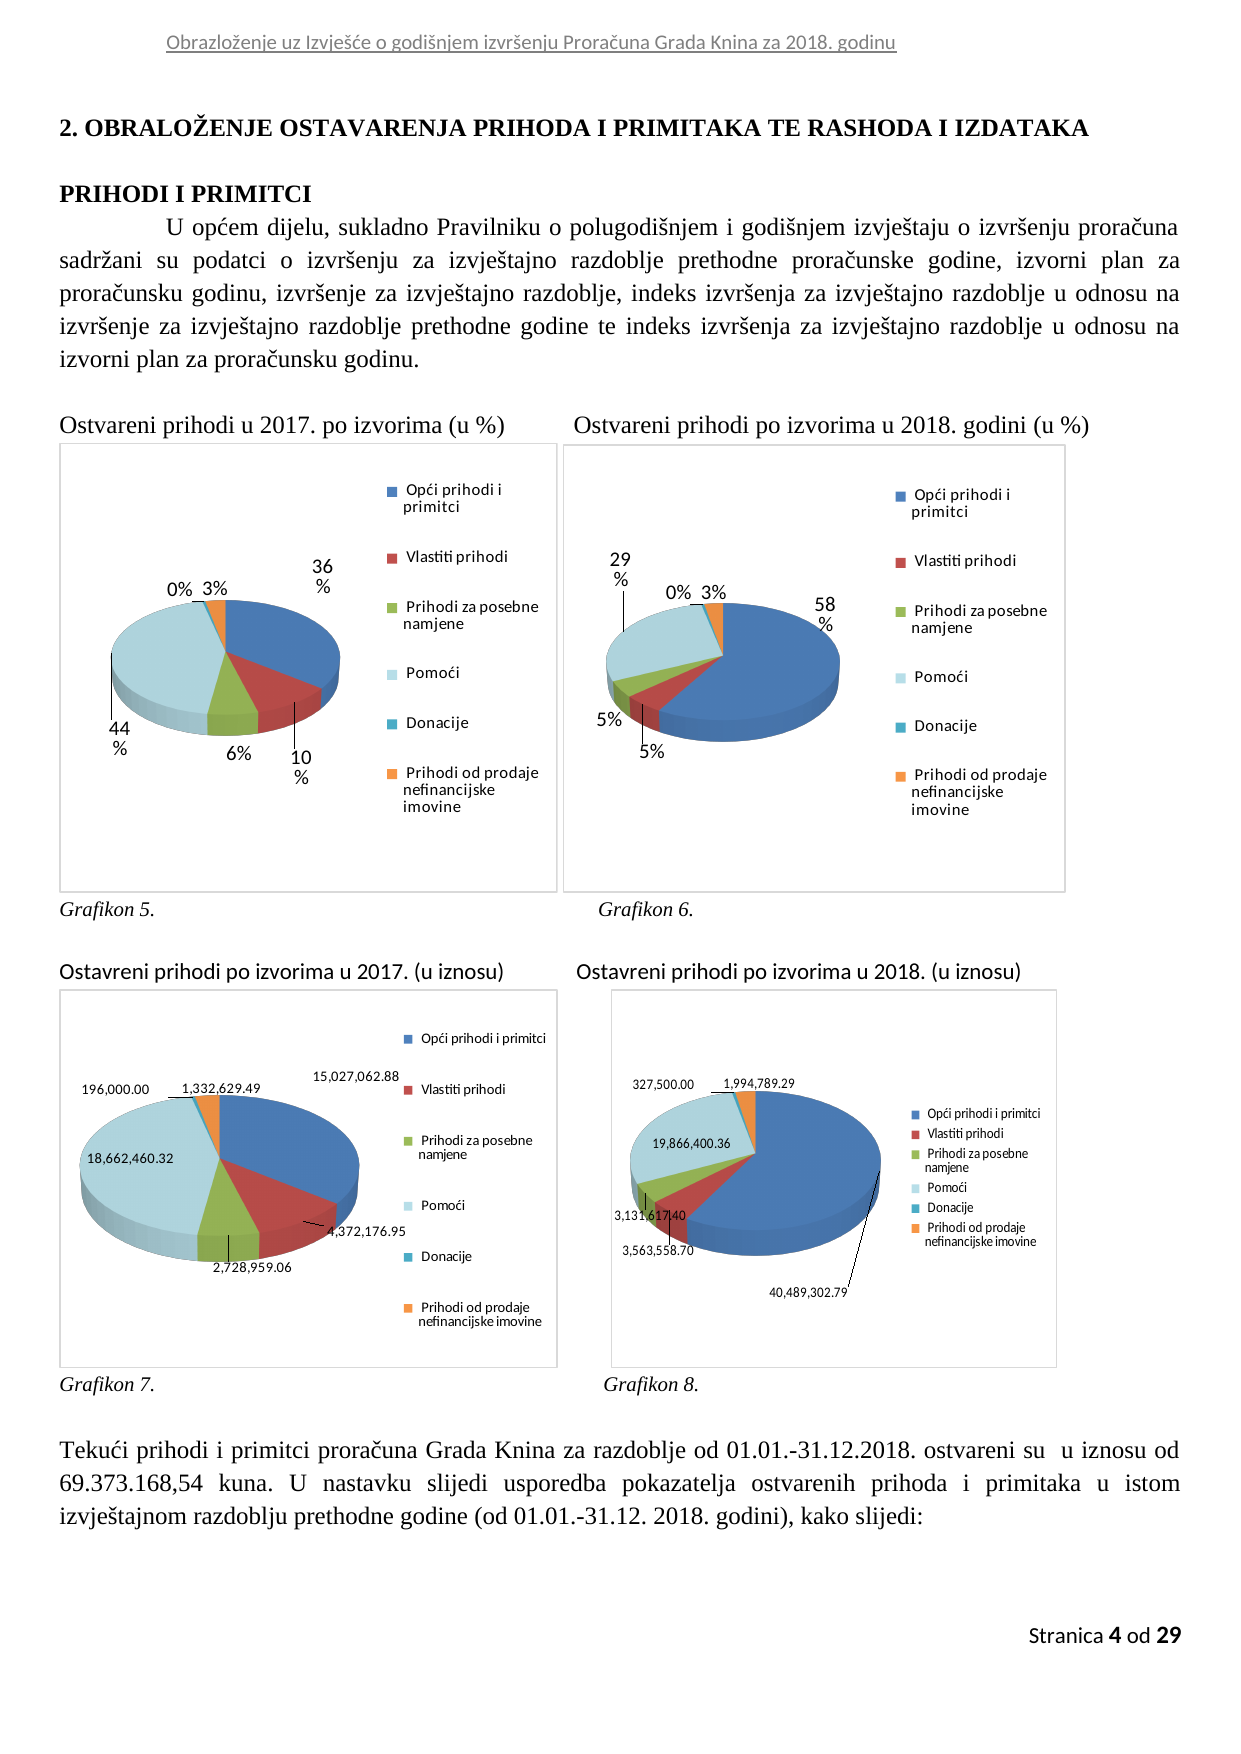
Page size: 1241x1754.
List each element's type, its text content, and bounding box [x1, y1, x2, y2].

text Ostavreni prihodi po izvorima u 2017. (u iznosu) Ostavreni prihodi po izvorima u 2018. (u iznosu) [59, 957, 1181, 985]
text Grafikon 7. Grafikon 8. [59, 1372, 1181, 1396]
text 2. OBRALOŽENJE OSTAVARENJA PRIHODA I PRIMITAKA TE RASHODA I IZDATAKA [59, 113, 1181, 141]
text PRIHODI I PRIMITCI [59, 179, 1181, 207]
text Tekući prihodi i primitci proračuna Grada Knina za razdoblje od 01.01.-31.12.2018. ostvareni su u iznosu od 69.373.168,54 kuna. U nastavku slijedi usporedba pokazatelja ostvarenih prihoda i primitaka u istom izvještajnom razdoblju prethodne godine (od 01.01.-31.12. 2018. godini), kako slijedi: [59, 1435, 1181, 1530]
text Ostvareni prihodi u 2017. po izvorima (u %) Ostvareni prihodi po izvorima u 2018. godini (u %) [59, 410, 1181, 439]
text Grafikon 5. Grafikon 6. [59, 897, 1181, 921]
text U općem dijelu, sukladno Pravilniku o polugodišnjem i godišnjem izvještaju o izvršenju proračuna sadržani su podatci o izvršenju za izvještajno razdoblje prethodne proračunske godine, izvorni plan za proračunsku godinu, izvršenje za izvještajno razdoblje, indeks izvršenja za izvještajno razdoblje u odnosu na izvršenje za izvještajno razdoblje prethodne godine te indeks izvršenja za izvještajno razdoblje u odnosu na izvorni plan za proračunsku godinu. [59, 212, 1181, 373]
